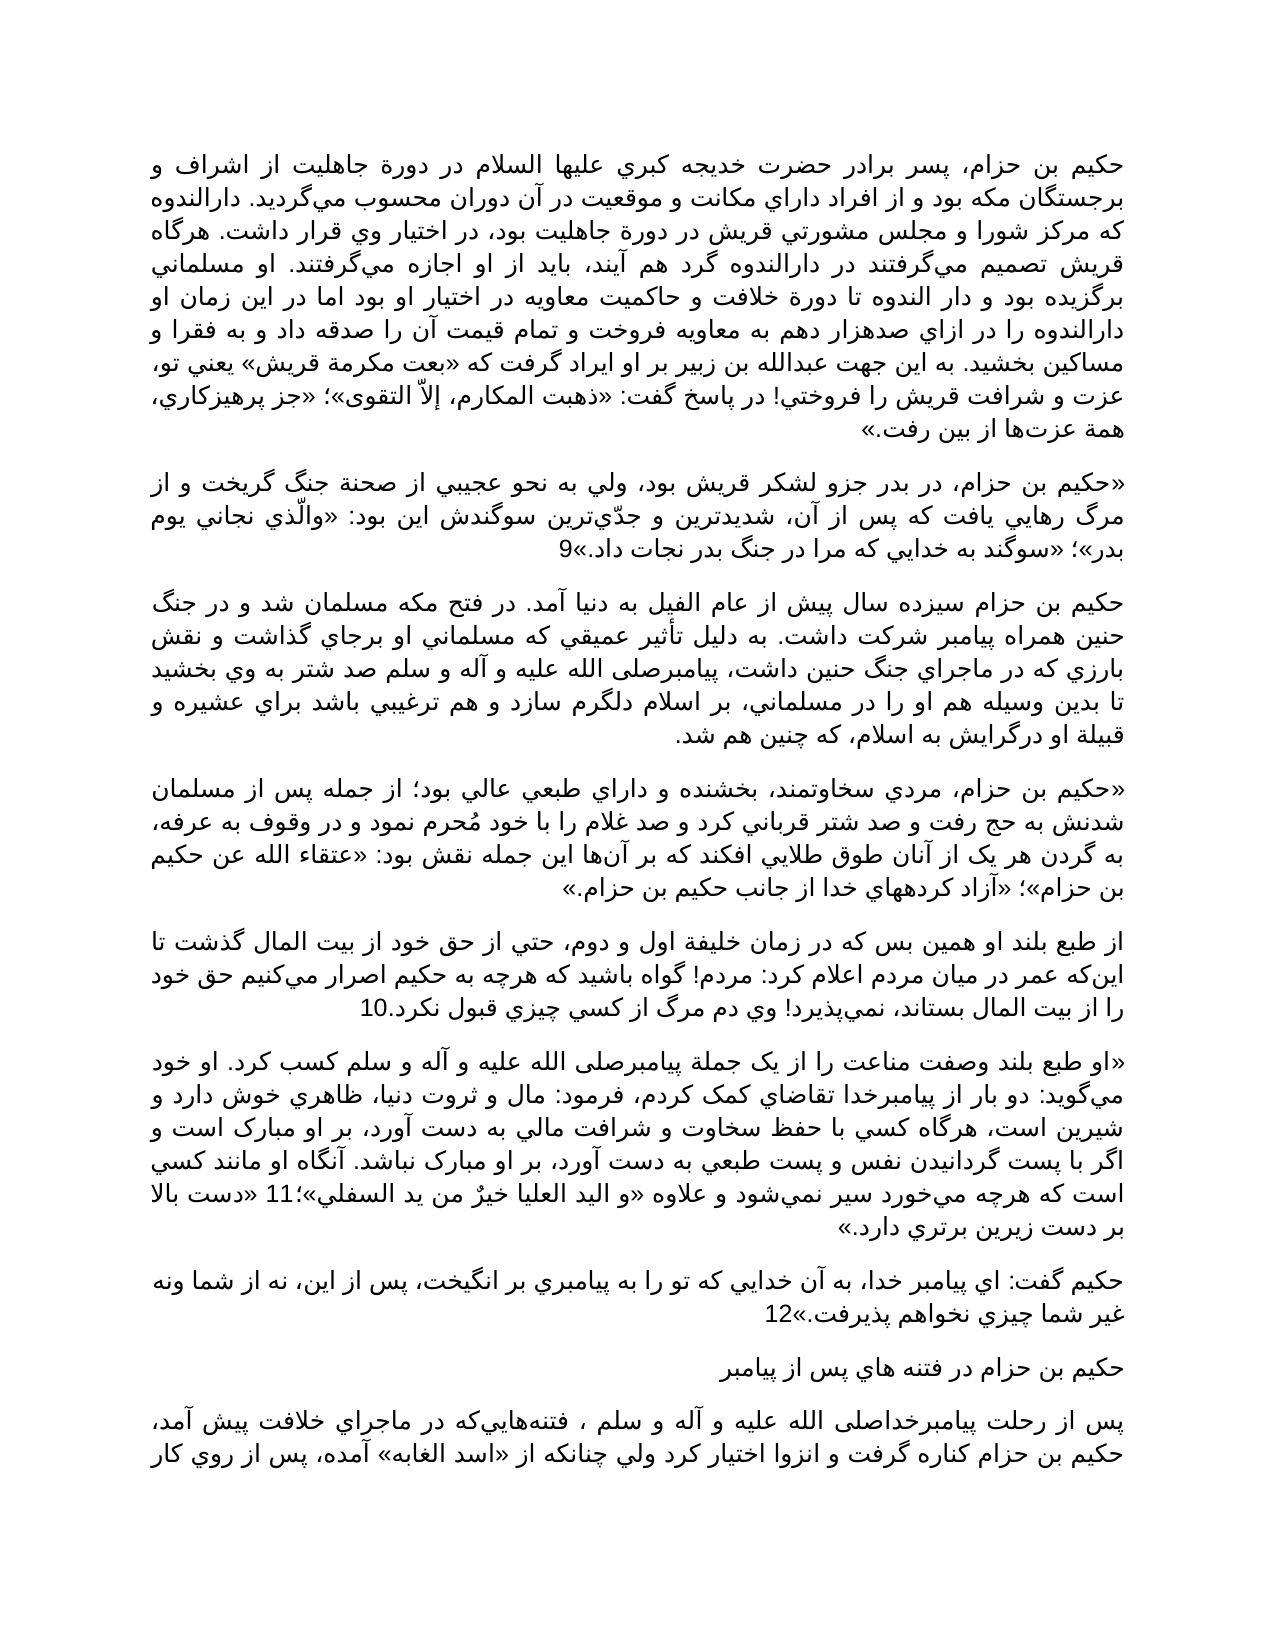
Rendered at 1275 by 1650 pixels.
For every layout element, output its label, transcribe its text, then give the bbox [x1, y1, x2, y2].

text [150, 1406, 1125, 1468]
text «حکيم بن حزام، در بدر جزو لشکر قريش بود، ولي به نحو عجيبي از صحنة جنگ گريخت و از مرگ رهايي يافت که پس از آن، شديدترين و جدّي‌ترين سوگندش اين بود: «والّذي نجاني يوم بدر»؛ «سوگند به خدايي که مرا در جنگ بدر نجات داد.»9 [150, 468, 1125, 563]
text حکيم گفت: اي پيامبر خدا، به آن خدايي که تو را به پيامبري بر انگيخت، پس از اين، نه از شما ونه غير شما چيزي نخواهم پذيرفت.»12 [150, 1266, 1125, 1327]
text حکيم بن حزام، پسر برادر حضرت خديجه کبري علیها السلام در دورة جاهليت از اشراف و برجستگان مکه بود و از افراد داراي مکانت و موقعيت در آن دوران محسوب مي‌گرديد. دارالندوه که مرکز شورا و مجلس مشورتي قريش در دورة جاهليت بود، در اختيار وي قرار داشت. هرگاه قريش تصميم مي‌گرفتند ‌در دارالندوه گرد هم آيند، بايد از او اجازه مي‌گرفتند. او مسلماني برگزيده بود و دار الندوه تا دورة خلافت و حاکميت معاويه در اختيار او بود اما در اين زمان او دارالندوه را در ازاي صدهزار دهم به معاويه فروخت و تمام قيمت آن را صدقه داد و به فقرا و مساکين بخشيد. به اين جهت عبدالله بن زبير بر او ايراد گرفت که «بعت مكرمة قريش» يعني تو، عزت و شرافت قريش را فروختي! در پاسخ گفت: «ذهبت المكارم، إلاّ التقوی»؛ «جز پرهیزکاري، همة عزت‌ها از بين رفت.» [150, 150, 1125, 443]
text حکيم بن حزام در فتنه هاي پس از پيامبر [150, 1352, 1125, 1381]
text «حکيم بن حزام، مردي سخاوتمند، بخشنده و داراي طبعي عالي بود؛ از جمله پس از مسلمان شدنش به حج رفت و صد شتر قرباني کرد و صد غلام را با خود مُحرم نمود و در وقوف به عرفه، به گردن هر يک از آنان طوق طلايي افکند که بر آن‌ها اين جمله نقش بود: «عتقاء الله عن حكيم بن حزام»؛ «آزاد كرده‏هاي خدا از جانب حكيم بن حزام.‏» [150, 774, 1125, 902]
text «او طبع بلند وصفت مناعت را از يک جملة پيامبرصلی الله علیه و آله و سلم کسب کرد. او خود مي‌گويد: دو بار از پيامبرخدا تقاضاي کمک کردم، فرمود: مال و ثروت دنيا، ظاهري خوش دارد و شيرين است، هرگاه کسي با حفظ سخاوت و شرافت مالي به دست آورد، بر او مبارک است و اگر با پست گردانيدن نفس و پست طبعي به دست آورد، بر او مبارک نباشد. آنگاه او مانند کسي است که هرچه مي‌خورد سير نمي‌شود و علاوه «و اليد العليا خيرٌ من يد السفلي»؛11 «دست بالا بر دست زيرين برتري دارد.» [150, 1047, 1125, 1241]
text حکيم بن حزام سيزده سال پيش از عام الفيل به دنيا آمد. در فتح مکه مسلمان شد و در جنگ حنين همراه پيامبر شرکت داشت. به دليل تأثير عميقي که مسلماني او برجاي گذاشت و نقش بارزي که در ماجراي جنگ حنين داشت، پيامبرصلی الله علیه و آله و سلم صد شتر به وي بخشيد تا بدين وسيله هم او را در مسلماني، بر اسلام دلگرم سازد و هم ترغيبي باشد براي عشيره و قبيلة او درگرايش به اسلام، که چنين هم شد. [150, 588, 1125, 749]
text از طبع بلند او همين بس که در زمان خليفة اول و دوم، حتي از حق خود از بيت المال گذشت تا اين‌که عمر در ميان مردم اعلام کرد: مردم! گواه باشيد که هرچه به حکيم اصرار مي‌کنيم حق خود را از بيت المال بستاند، نمي‌پذيرد! وي دم مرگ از کسي چيزي قبول نکرد.10 [150, 927, 1125, 1022]
